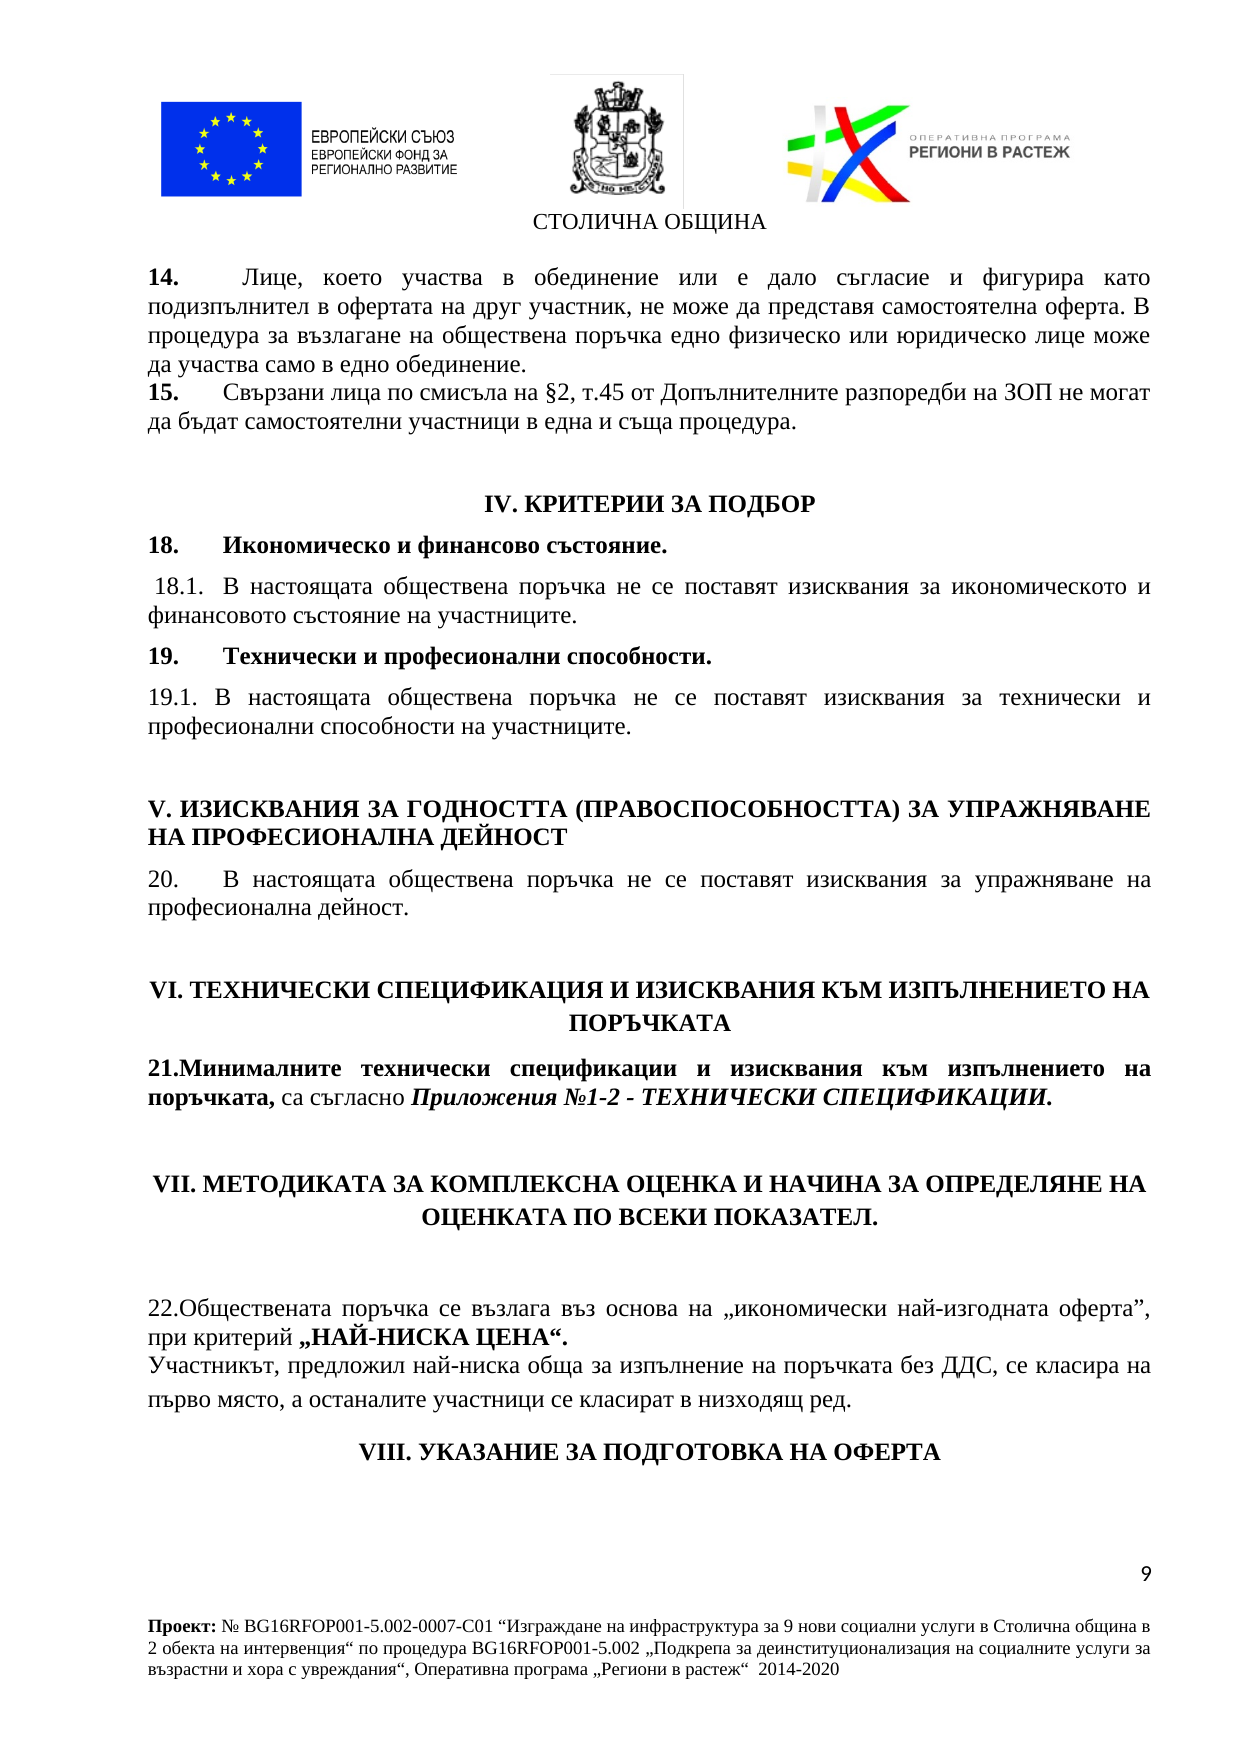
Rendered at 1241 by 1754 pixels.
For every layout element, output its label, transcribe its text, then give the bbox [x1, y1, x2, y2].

text 19.1. В настоящата обществена поръчка не се поставят изисквания за технически и професионални способности на участниците. [148, 682, 1152, 740]
text Участникът, предложил най-ниска обща за изпълнение на поръчката без ДДС, се класира на първо място, а останалите участници се класират в низходящ ред. [148, 1351, 1152, 1412]
text V. ИЗИСКВАНИЯ ЗА ГОДНОСТТА (ПРАВОСПОСОБНОСТТА) ЗА УПРАЖНЯВАНЕ НА ПРОФЕСИОНАЛНА ДЕЙНОСТ [148, 794, 1152, 851]
text 18.1. В настоящата обществена поръчка не се поставят изисквания за икономическото и финансовото състояние на участниците. [148, 571, 1152, 629]
list Свързани лица по смисъла на §2, т.45 от Допълнителните разпоредби на ЗОП не могат да бъдат самостоятелни участници в една и съща процедура. [148, 377, 1152, 435]
text 22.Обществената поръчка се възлага въз основа на „икономически най-изгодната оферта”, при критерий „НАЙ-НИСКА ЦЕНА“. [148, 1293, 1152, 1351]
text VII. МЕТОДИКАТА ЗА КОМПЛЕКСНА ОЦЕНКА И НАЧИНА ЗА ОПРЕДЕЛЯНЕ НА ОЦЕНКАТА ПО ВСЕКИ ПОКАЗАТЕЛ. [148, 1169, 1152, 1231]
picture [147, 91, 483, 209]
text 20. В настоящата обществена поръчка не се поставят изисквания за упражняване на професионална дейност. [148, 864, 1152, 921]
text VI. ТЕХНИЧЕСКИ спецификация И ИЗИСКВАНИЯ КЪМ ИЗПЪЛНЕНИЕТО НА ПОРЪЧКАТА [148, 975, 1152, 1037]
list Лице, което участва в обединение или е дало съгласие и фигурира като подизпълнител в офертата на друг участник, не може да представя самостоятелна оферта. В процедура за възлагане на обществена поръчка едно физическо или юридическо лице може да участва само в едно обединение. [148, 262, 1152, 377]
text 18. Икономическо и финансово състояние. [148, 530, 1152, 559]
text 19. Технически и професионални способности. [148, 641, 1152, 670]
picture [550, 73, 685, 209]
text VIII. УКАЗАНИЕ ЗА ПОДГОТОВКА НА ОФЕРТА [148, 1437, 1152, 1466]
text IV. КРИТЕРИИ ЗА ПОДБОР [148, 489, 1152, 517]
text 21.Минималните технически спецификации и изисквания към изпълнението на поръчката, са съгласно Приложения №1-2 - ТЕХНИЧЕСКИ СПЕЦИФИКАЦИИ. [148, 1053, 1152, 1111]
picture [772, 97, 1091, 209]
